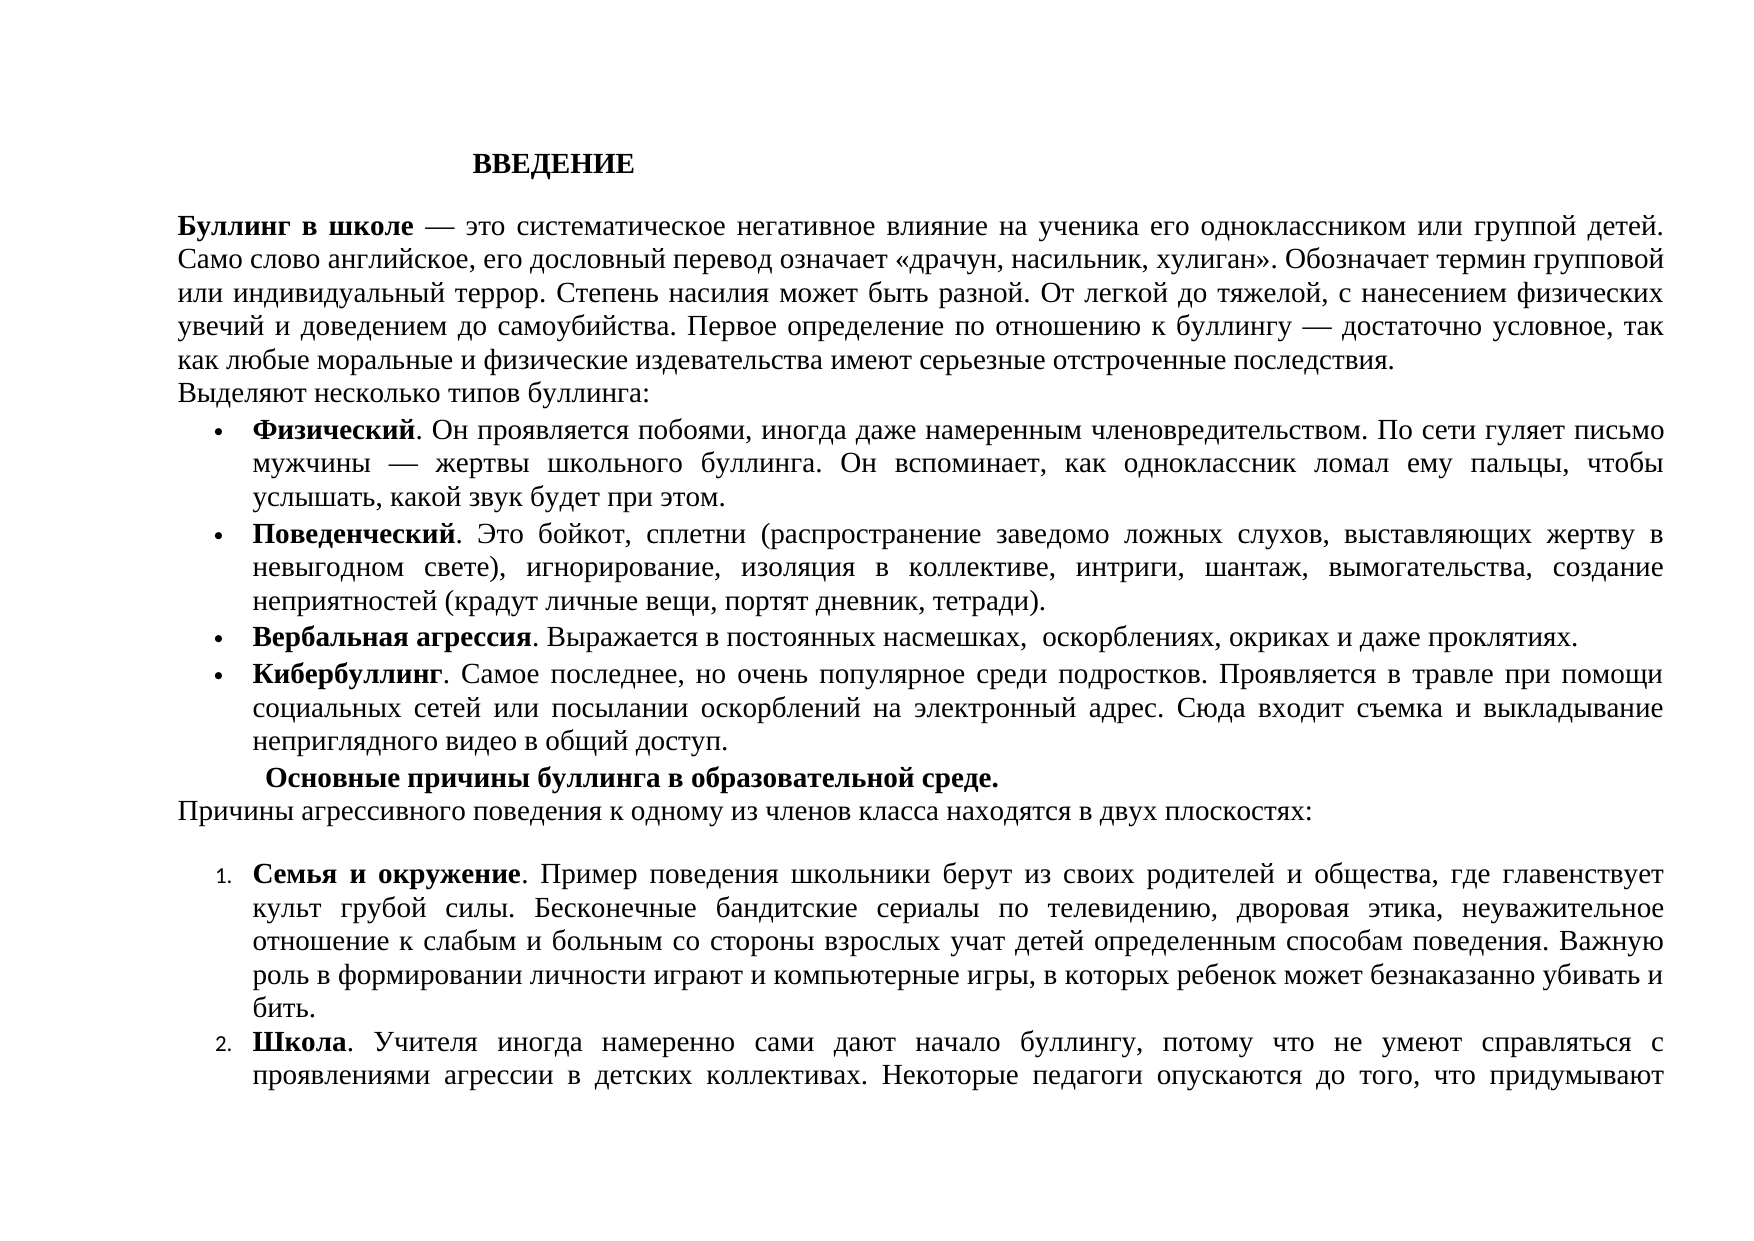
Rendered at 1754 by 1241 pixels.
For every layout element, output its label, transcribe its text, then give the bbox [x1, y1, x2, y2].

text Причины агрессивного поведения к одному из членов класса находятся в двух плоскостях: [177, 793, 1665, 827]
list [215, 1024, 1665, 1091]
list Поведенческий. Это бойкот, сплетни (распространение заведомо ложных слухов, выставляющих жертву в невыгодном свете), игнорирование, изоляция в коллективе, интриги, шантаж, вымогательства, создание неприятностей (крадут личные вещи, портят дневник, тетради). [215, 516, 1665, 616]
text ВВЕДЕНИЕ [398, 146, 1695, 180]
text Основные причины буллинга в образовательной среде. [177, 760, 1665, 793]
text Буллинг в школе — это систематическое негативное влияние на ученика его одноклассником или группой детей. Само слово английское, его дословный перевод означает «драчун, насильник, хулиган». Обозначает термин групповой или индивидуальный террор. Степень насилия может быть разной. От легкой до тяжелой, с нанесением физических увечий и доведением до самоубийства. Первое определение по отношению к буллингу — достаточно условное, так как любые моральные и физические издевательства имеют серьезные отстроченные последствия. [177, 208, 1665, 375]
list Семья и окружение. Пример поведения школьники берут из своих родителей и общества, где главенствует культ грубой силы. Бесконечные бандитские сериалы по телевидению, дворовая этика, неуважительное отношение к слабым и больным со стороны взрослых учат детей определенным способам поведения. Важную роль в формировании личности играют и компьютерные игры, в которых ребенок может безнаказанно убивать и бить. [215, 856, 1665, 1024]
list Физический. Он проявляется побоями, иногда даже намеренным членовредительством. По сети гуляет письмо мужчины — жертвы школьного буллинга. Он вспоминает, как одноклассник ломал ему пальцы, чтобы услышать, какой звук будет при этом. [215, 412, 1665, 513]
text Выделяют несколько типов буллинга: [177, 375, 1665, 409]
list Вербальная агрессия. Выражается в постоянных насмешках, оскорблениях, окриках и даже проклятиях. [215, 619, 1665, 653]
list Кибербуллинг. Самое последнее, но очень популярное среди подростков. Проявляется в травле при помощи социальных сетей или посылании оскорблений на электронный адрес. Сюда входит съемка и выкладывание неприглядного видео в общий доступ. [215, 656, 1665, 757]
